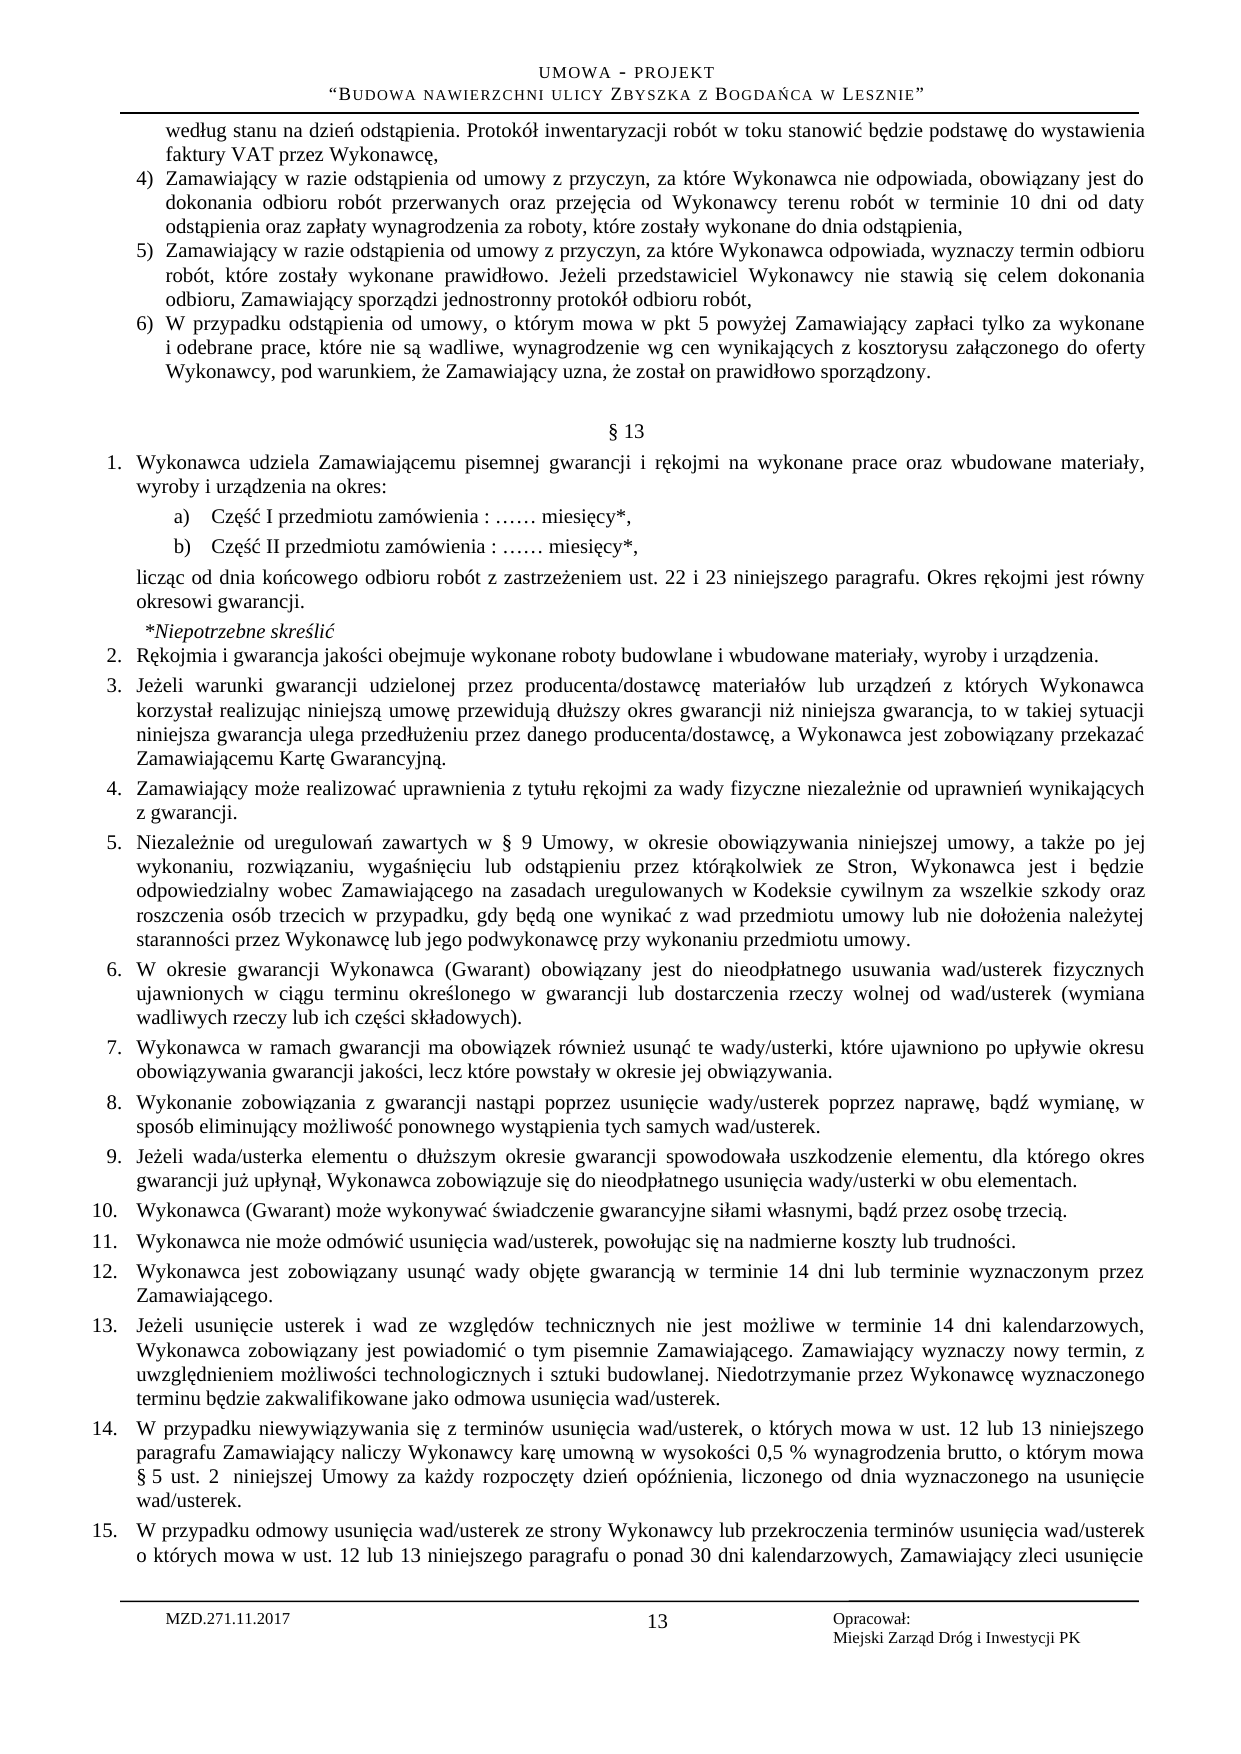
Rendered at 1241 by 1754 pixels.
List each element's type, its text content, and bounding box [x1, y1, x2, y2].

list *Niepotrzebne skreślić [144, 619, 1146, 643]
list Wykonawca jest zobowiązany usunąć wady objęte gwarancją w terminie 14 dni lub terminie wyznaczonym przez Zamawiającego. [92, 1259, 1146, 1307]
list Jeżeli usunięcie usterek i wad ze względów technicznych nie jest możliwe w terminie 14 dni kalendarzowych, Wykonawca zobowiązany jest powiadomić o tym pisemnie Zamawiającego. Zamawiający wyznaczy nowy termin, z uwzględnieniem możliwości technologicznych i sztuki budowlanej. Niedotrzymanie przez Wykonawcę wyznaczonego terminu będzie zakwalifikowane jako odmowa usunięcia wad/usterek. [92, 1313, 1146, 1410]
list Wykonawca w ramach gwarancji ma obowiązek również usunąć te wady/usterki, które ujawniono po upływie okresu obowiązywania gwarancji jakości, lecz które powstały w okresie jej obwiązywania. [106, 1035, 1146, 1083]
list Część II przedmiotu zamówienia : …… miesięcy*, [173, 534, 1146, 558]
list Wykonawca nie może odmówić usunięcia wad/usterek, powołując się na nadmierne koszty lub trudności. [92, 1229, 1146, 1253]
list Jeżeli warunki gwarancji udzielonej przez producenta/dostawcę materiałów lub urządzeń z których Wykonawca korzystał realizując niniejszą umowę przewidują dłuższy okres gwarancji niż niniejsza gwarancja, to w takiej sytuacji niniejsza gwarancja ulega przedłużeniu przez danego producenta/dostawcę, a Wykonawca jest zobowiązany przekazać Zamawiającemu Kartę Gwarancyjną. [106, 673, 1146, 770]
list Niezależnie od uregulowań zawartych w § 9 Umowy, w okresie obowiązywania niniejszej umowy, a także po jej wykonaniu, rozwiązaniu, wygaśnięciu lub odstąpieniu przez którąkolwiek ze Stron, Wykonawca jest i będzie odpowiedzialny wobec Zamawiającego na zasadach uregulowanych w Kodeksie cywilnym za wszelkie szkody oraz roszczenia osób trzecich w przypadku, gdy będą one wynikać z wad przedmiotu umowy lub nie dołożenia należytej staranności przez Wykonawcę lub jego podwykonawcę przy wykonaniu przedmiotu umowy. [106, 830, 1146, 951]
list W przypadku odstąpienia od umowy, o którym mowa w pkt 5 powyżej Zamawiający zapłaci tylko za wykonane i odebrane prace, które nie są wadliwe, wynagrodzenie wg cen wynikających z kosztorysu załączonego do oferty Wykonawcy, pod warunkiem, że Zamawiający uzna, że został on prawidłowo sporządzony. [136, 311, 1146, 383]
text § 13 [106, 419, 1146, 443]
list Część I przedmiotu zamówienia : …… miesięcy*, [173, 504, 1146, 528]
list W przypadku niewywiązywania się z terminów usunięcia wad/usterek, o których mowa w ust. 12 lub 13 niniejszego paragrafu Zamawiający naliczy Wykonawcy karę umowną w wysokości 0,5 % wynagrodzenia brutto, o którym mowa § 5 ust. 2 niniejszej Umowy za każdy rozpoczęty dzień opóźnienia, liczonego od dnia wyznaczonego na usunięcie wad/usterek. [92, 1416, 1146, 1512]
list Rękojmia i gwarancja jakości obejmuje wykonane roboty budowlane i wbudowane materiały, wyroby i urządzenia. [106, 643, 1146, 667]
list W okresie gwarancji Wykonawca (Gwarant) obowiązany jest do nieodpłatnego usuwania wad/usterek fizycznych ujawnionych w ciągu terminu określonego w gwarancji lub dostarczenia rzeczy wolnej od wad/usterek (wymiana wadliwych rzeczy lub ich części składowych). [106, 957, 1146, 1029]
list Zamawiający w razie odstąpienia od umowy z przyczyn, za które Wykonawca odpowiada, wyznaczy termin odbioru robót, które zostały wykonane prawidłowo. Jeżeli przedstawiciel Wykonawcy nie stawią się celem dokonania odbioru, Zamawiający sporządzi jednostronny protokół odbioru robót, [136, 238, 1146, 311]
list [136, 118, 1146, 166]
list Wykonanie zobowiązania z gwarancji nastąpi poprzez usunięcie wady/usterek poprzez naprawę, bądź wymianę, w sposób eliminujący możliwość ponownego wystąpienia tych samych wad/usterek. [106, 1090, 1146, 1138]
text licząc od dnia końcowego odbioru robót z zastrzeżeniem ust. 22 i 23 niniejszego paragrafu. Okres rękojmi jest równy okresowi gwarancji. [136, 565, 1146, 613]
list Jeżeli wada/usterka elementu o dłuższym okresie gwarancji spowodowała uszkodzenie elementu, dla którego okres gwarancji już upłynął, Wykonawca zobowiązuje się do nieodpłatnego usunięcia wady/usterki w obu elementach. [106, 1144, 1146, 1192]
list Zamawiający w razie odstąpienia od umowy z przyczyn, za które Wykonawca nie odpowiada, obowiązany jest do dokonania odbioru robót przerwanych oraz przejęcia od Wykonawcy terenu robót w terminie 10 dni od daty odstąpienia oraz zapłaty wynagrodzenia za roboty, które zostały wykonane do dnia odstąpienia, [136, 166, 1146, 238]
list Wykonawca udziela Zamawiającemu pisemnej gwarancji i rękojmi na wykonane prace oraz wbudowane materiały, wyroby i urządzenia na okres: [106, 450, 1146, 498]
list Zamawiający może realizować uprawnienia z tytułu rękojmi za wady fizyczne niezależnie od uprawnień wynikających z gwarancji. [106, 776, 1146, 824]
list Wykonawca (Gwarant) może wykonywać świadczenie gwarancyjne siłami własnymi, bądź przez osobę trzecią. [92, 1198, 1146, 1222]
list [92, 1518, 1146, 1567]
